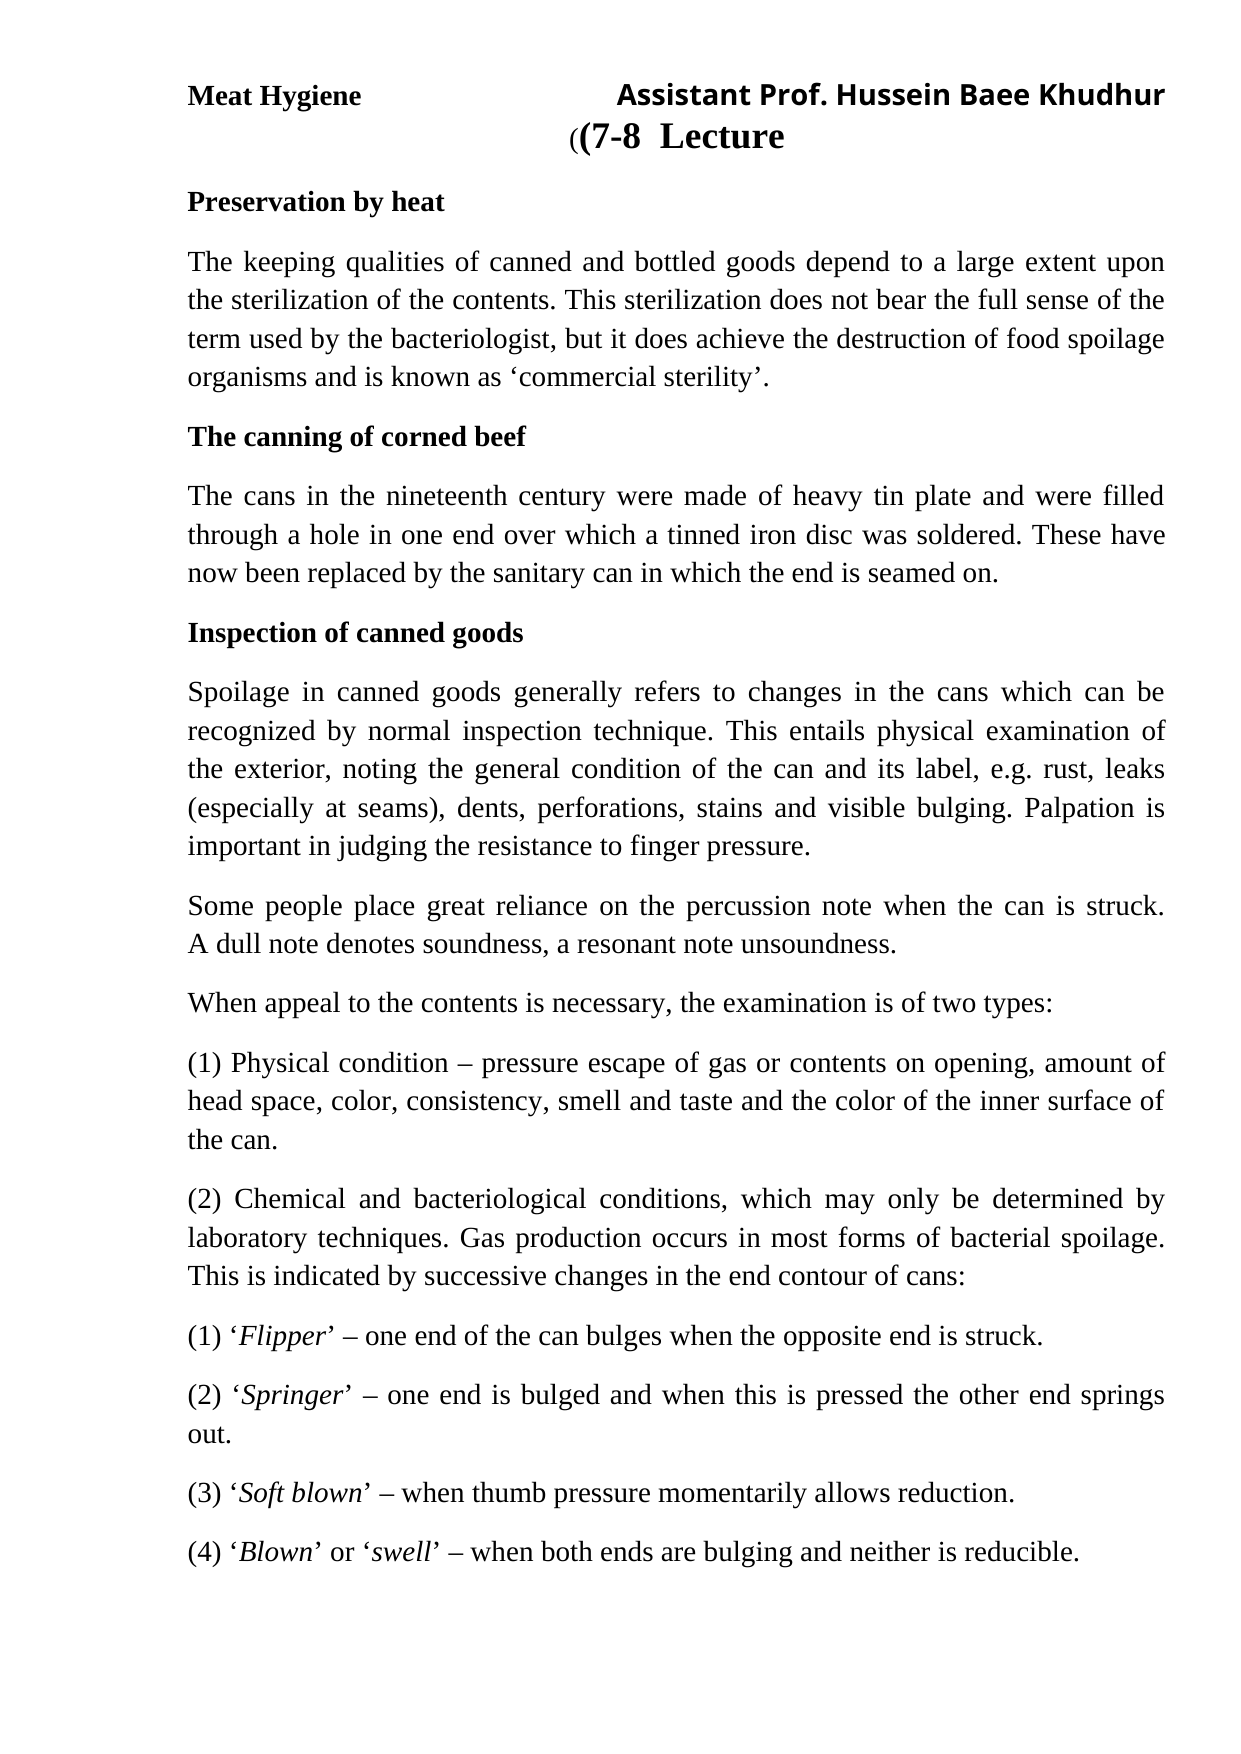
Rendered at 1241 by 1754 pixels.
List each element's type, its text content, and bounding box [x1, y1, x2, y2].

text (1) Physical condition – pressure escape of gas or contents on opening, amount of head space, color, consistency, smell and taste and the color of the inner surface of the can. [187, 1045, 1167, 1156]
text (1) ‘Flipper’ – one end of the can bulges when the opposite end is struck. [187, 1318, 1167, 1351]
text (2) ‘Springer’ – one end is bulged and when this is pressed the other end springs out. [187, 1377, 1167, 1449]
text Preservation by heat [187, 184, 1167, 218]
text The canning of corned beef [187, 419, 1167, 452]
text Some people place great reliance on the percussion note when the can is struck. A dull note denotes soundness, a resonant note unsoundness. [187, 888, 1167, 960]
text (3) ‘Soft blown’ – when thumb pressure momentarily allows reduction. [187, 1475, 1167, 1509]
text Inspection of canned goods [187, 615, 1167, 648]
text Spoilage in canned goods generally refers to changes in the cans which can be recognized by normal inspection technique. This entails physical examination of the exterior, noting the general condition of the can and its label, e.g. rust, leaks (especially at seams), dents, perforations, stains and visible bulging. Palpation is important in judging the resistance to finger pressure. [187, 674, 1167, 862]
text The cans in the nineteenth century were made of heavy tin plate and were filled through a hole in one end over which a tinned iron disc was soldered. These have now been replaced by the sanitary can in which the end is seamed on. [187, 478, 1167, 589]
text When appeal to the contents is necessary, the examination is of two types: [187, 986, 1167, 1019]
text (4) ‘Blown’ or ‘swell’ – when both ends are bulging and neither is reducible. [187, 1534, 1167, 1568]
text (2) Chemical and bacteriological conditions, which may only be determined by laboratory techniques. Gas production occurs in most forms of bacterial spoilage. This is indicated by successive changes in the end contour of cans: [187, 1181, 1167, 1292]
text The keeping qualities of canned and bottled goods depend to a large extent upon the sterilization of the contents. This sterilization does not bear the full sense of the term used by the bacteriologist, but it does achieve the destruction of food spoilage organisms and is known as ‘commercial sterility’. [187, 244, 1167, 393]
